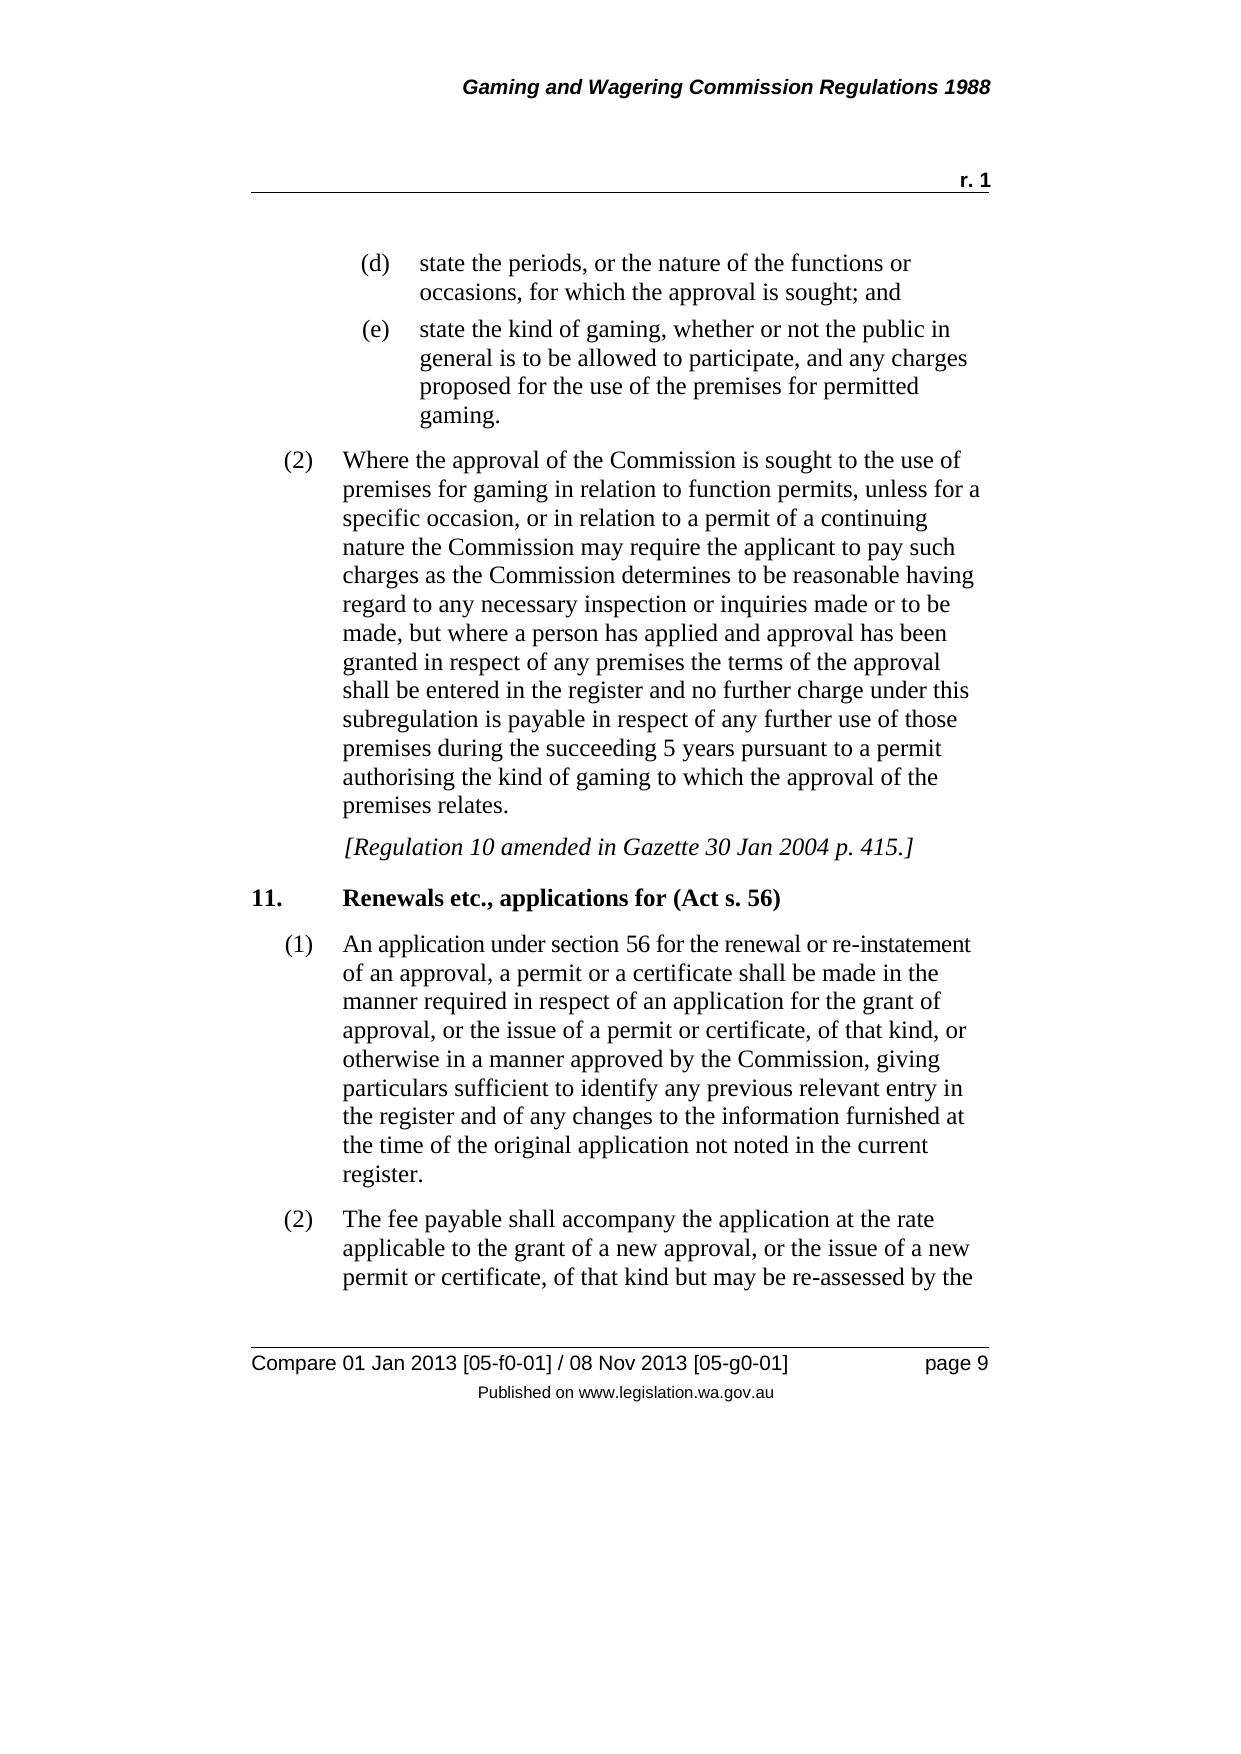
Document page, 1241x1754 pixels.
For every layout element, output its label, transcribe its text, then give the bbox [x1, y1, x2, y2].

text (e) state the kind of gaming, whether or not the public in general is to be allowed to participate, and any charges proposed for the use of the premises for permitted gaming. [251, 314, 989, 429]
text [251, 1204, 989, 1291]
text (d) state the periods, or the nature of the functions or occasions, for which the approval is sought; and [251, 248, 989, 306]
text (2) Where the approval of the Commission is sought to the use of premises for gaming in relation to function permits, unless for a specific occasion, or in relation to a permit of a continuing nature the Commission may require the applicant to pay such charges as the Commission determines to be reasonable having regard to any necessary inspection or inquiries made or to be made, but where a person has applied and approval has been granted in respect of any premises the terms of the approval shall be entered in the register and no further charge under this subregulation is payable in respect of any further use of those premises during the succeeding 5 years pursuant to a permit authorising the kind of gaming to which the approval of the premises relates. [251, 446, 989, 819]
text [Regulation 10 amended in Gazette 30 Jan 2004 p. 415.] [251, 832, 989, 861]
subtitle 11. Renewals etc., applications for (Act s. 56) [251, 883, 989, 912]
text (1) An application under section 56 for the renewal or re-instatement of an approval, a permit or a certificate shall be made in the manner required in respect of an application for the grant of approval, or the issue of a permit or certificate, of that kind, or otherwise in a manner approved by the Commission, giving particulars sufficient to identify any previous relevant entry in the register and of any changes to the information furnished at the time of the original application not noted in the current register. [251, 929, 989, 1188]
